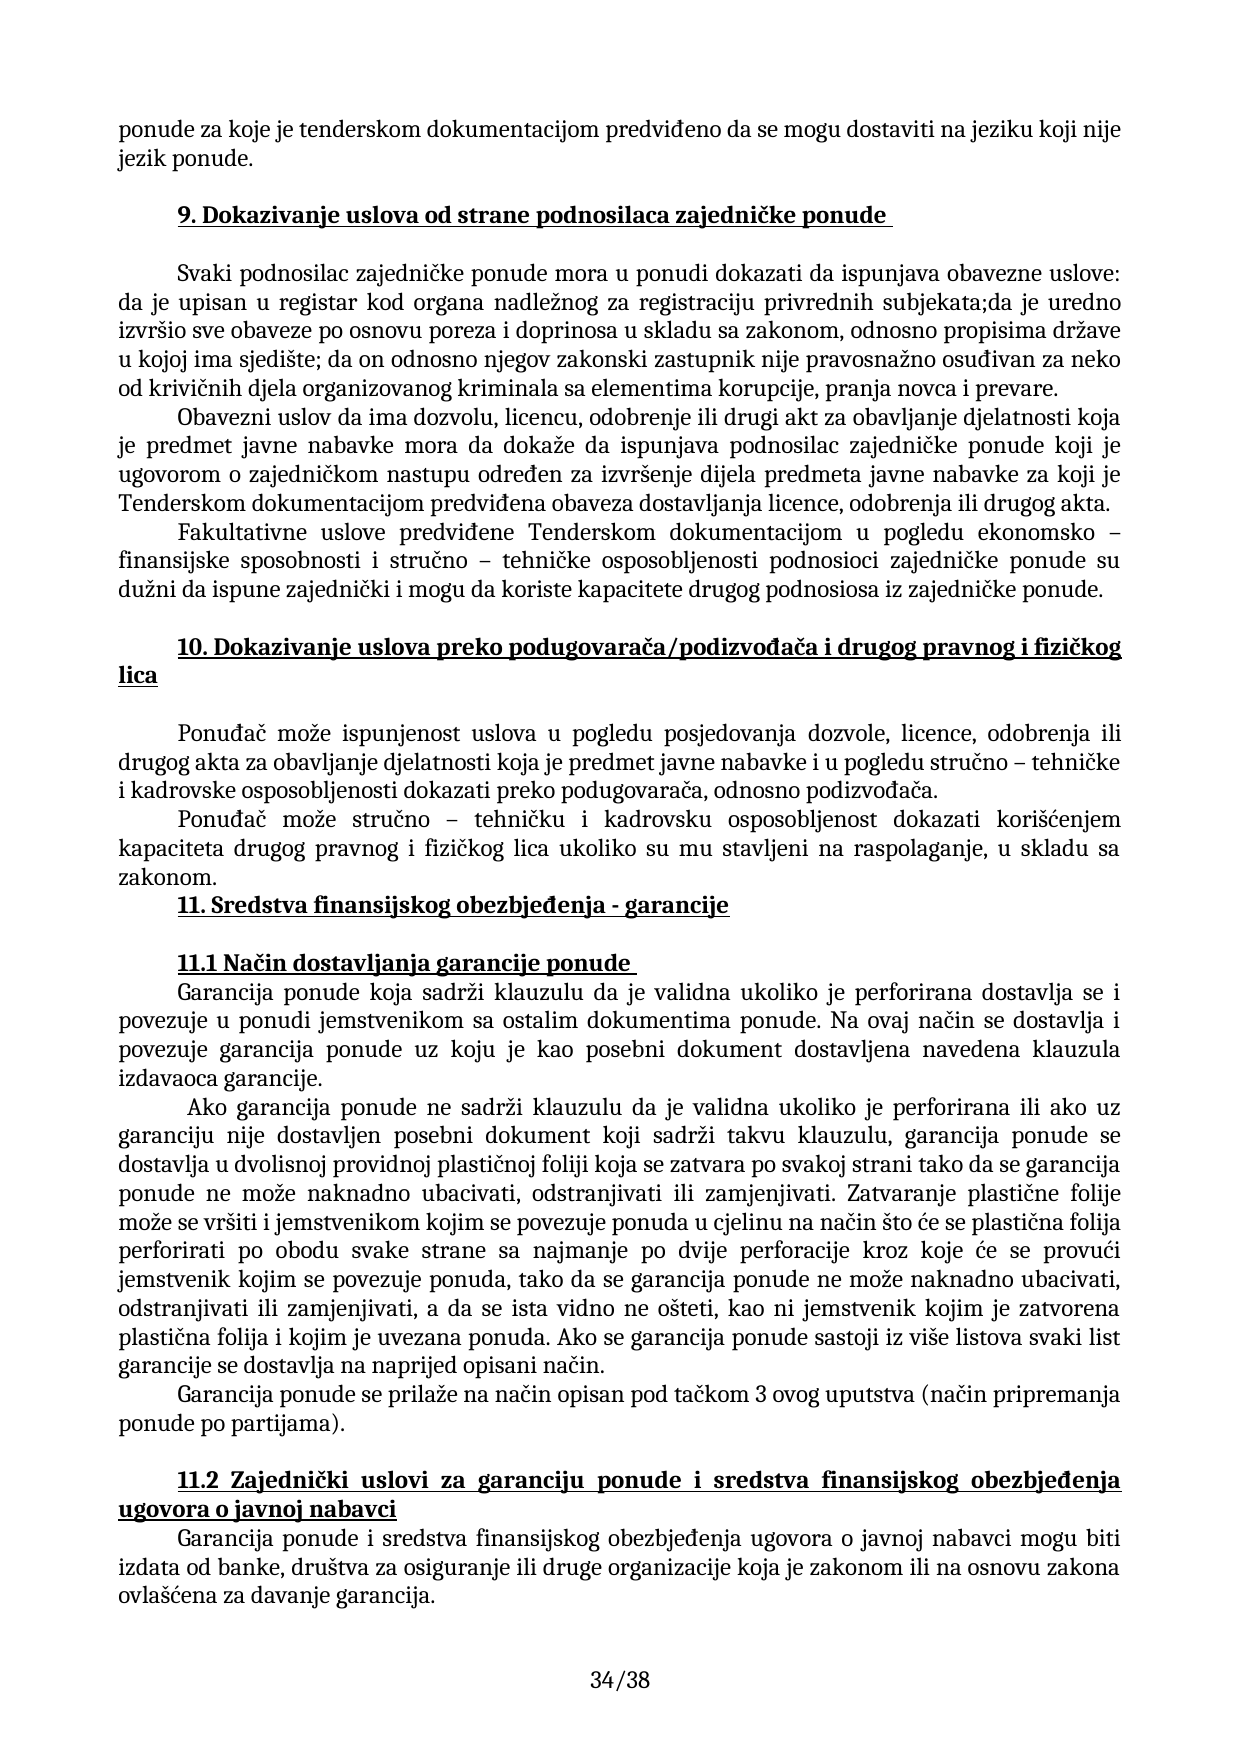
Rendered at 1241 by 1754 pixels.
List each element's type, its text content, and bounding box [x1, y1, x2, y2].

text Ponuđač može stručno – tehničku i kadrovsku osposobljenost dokazati korišćenjem kapaciteta drugog pravnog i fizičkog lica ukoliko su mu stavljeni na raspolaganje, u skladu sa zakonom. [118, 805, 1122, 891]
text 11. Sredstva finansijskog obezbjeđenja - garancije [177, 891, 1122, 920]
text 10. Dokazivanje uslova preko podugovarača/podizvođača i drugog pravnog i fizičkog lica [118, 633, 1122, 690]
text Garancija ponude i sredstva finansijskog obezbjeđenja ugovora o javnoj nabavci mogu biti izdata od banke, društva za osiguranje ili druge organizacije koja je zakonom ili na osnovu zakona ovlašćena za davanje garancija. [118, 1524, 1122, 1610]
text 9. Dokazivanje uslova od strane podnosilaca zajedničke ponude [118, 201, 1122, 230]
text Svaki podnosilac zajedničke ponude mora u ponudi dokazati da ispunjava obavezne uslove: da je upisan u registar kod organa nadležnog za registraciju privrednih subjekata;da je uredno izvršio sve obaveze po osnovu poreza i doprinosa u skladu sa zakonom, odnosno propisima države u kojoj ima sjedište; da on odnosno njegov zakonski zastupnik nije pravosnažno osuđivan za neko od krivičnih djela organizovanog kriminala sa elementima korupcije, pranja novca i prevare. [118, 259, 1122, 403]
text 11.2 Zajednički uslovi za garanciju ponude i sredstva finansijskog obezbjeđenja ugovora o javnoj nabavci [118, 1466, 1122, 1524]
text Ponuđač može ispunjenost uslova u pogledu posjedovanja dozvole, licence, odobrenja ili drugog akta za obavljanje djelatnosti koja je predmet javne nabavke i u pogledu stručno – tehničke i kadrovske osposobljenosti dokazati preko podugovarača, odnosno podizvođača. [118, 719, 1122, 805]
text Fakultativne uslove predviđene Tenderskom dokumentacijom u pogledu ekonomsko – finansijske sposobnosti i stručno – tehničke osposobljenosti podnosioci zajedničke ponude su dužni da ispune zajednički i mogu da koriste kapacitete drugog podnosiosa iz zajedničke ponude. [118, 518, 1122, 604]
text Obavezni uslov da ima dozvolu, licencu, odobrenje ili drugi akt za obavljanje djelatnosti koja je predmet javne nabavke mora da dokaže da ispunjava podnosilac zajedničke ponude koji je ugovorom o zajedničkom nastupu određen za izvršenje dijela predmeta javne nabavke za koji je Tenderskom dokumentacijom predviđena obaveza dostavljanja licence, odobrenja ili drugog akta. [118, 403, 1122, 518]
text 11.1 Način dostavljanja garancije ponude [118, 949, 1122, 978]
text Garancija ponude se prilaže na način opisan pod tačkom 3 ovog uputstva (način pripremanja ponude po partijama). [118, 1380, 1122, 1438]
text Ako garancija ponude ne sadrži klauzulu da je validna ukoliko je perforirana ili ako uz garanciju nije dostavljen posebni dokument koji sadrži takvu klauzulu, garancija ponude se dostavlja u dvolisnoj providnoj plastičnoj foliji koja se zatvara po svakoj strani tako da se garancija ponude ne može naknadno ubacivati, odstranjivati ili zamjenjivati. Zatvaranje plastične folije može se vršiti i jemstvenikom kojim se povezuje ponuda u cjelinu na način što će se plastična folija perforirati po obodu svake strane sa najmanje po dvije perforacije kroz koje će se provući jemstvenik kojim se povezuje ponuda, tako da se garancija ponude ne može naknadno ubacivati, odstranjivati ili zamjenjivati, a da se ista vidno ne ošteti, kao ni jemstvenik kojim je zatvorena plastična folija i kojim je uvezana ponuda. Ako se garancija ponude sastoji iz više listova svaki list garancije se dostavlja na naprijed opisani način. [118, 1093, 1122, 1380]
text Garancija ponude koja sadrži klauzulu da je validna ukoliko je perforirana dostavlja se i povezuje u ponudi jemstvenikom sa ostalim dokumentima ponude. Na ovaj način se dostavlja i povezuje garancija ponude uz koju je kao posebni dokument dostavljena navedena klauzula izdavaoca garancije. [118, 978, 1122, 1093]
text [118, 115, 1122, 173]
